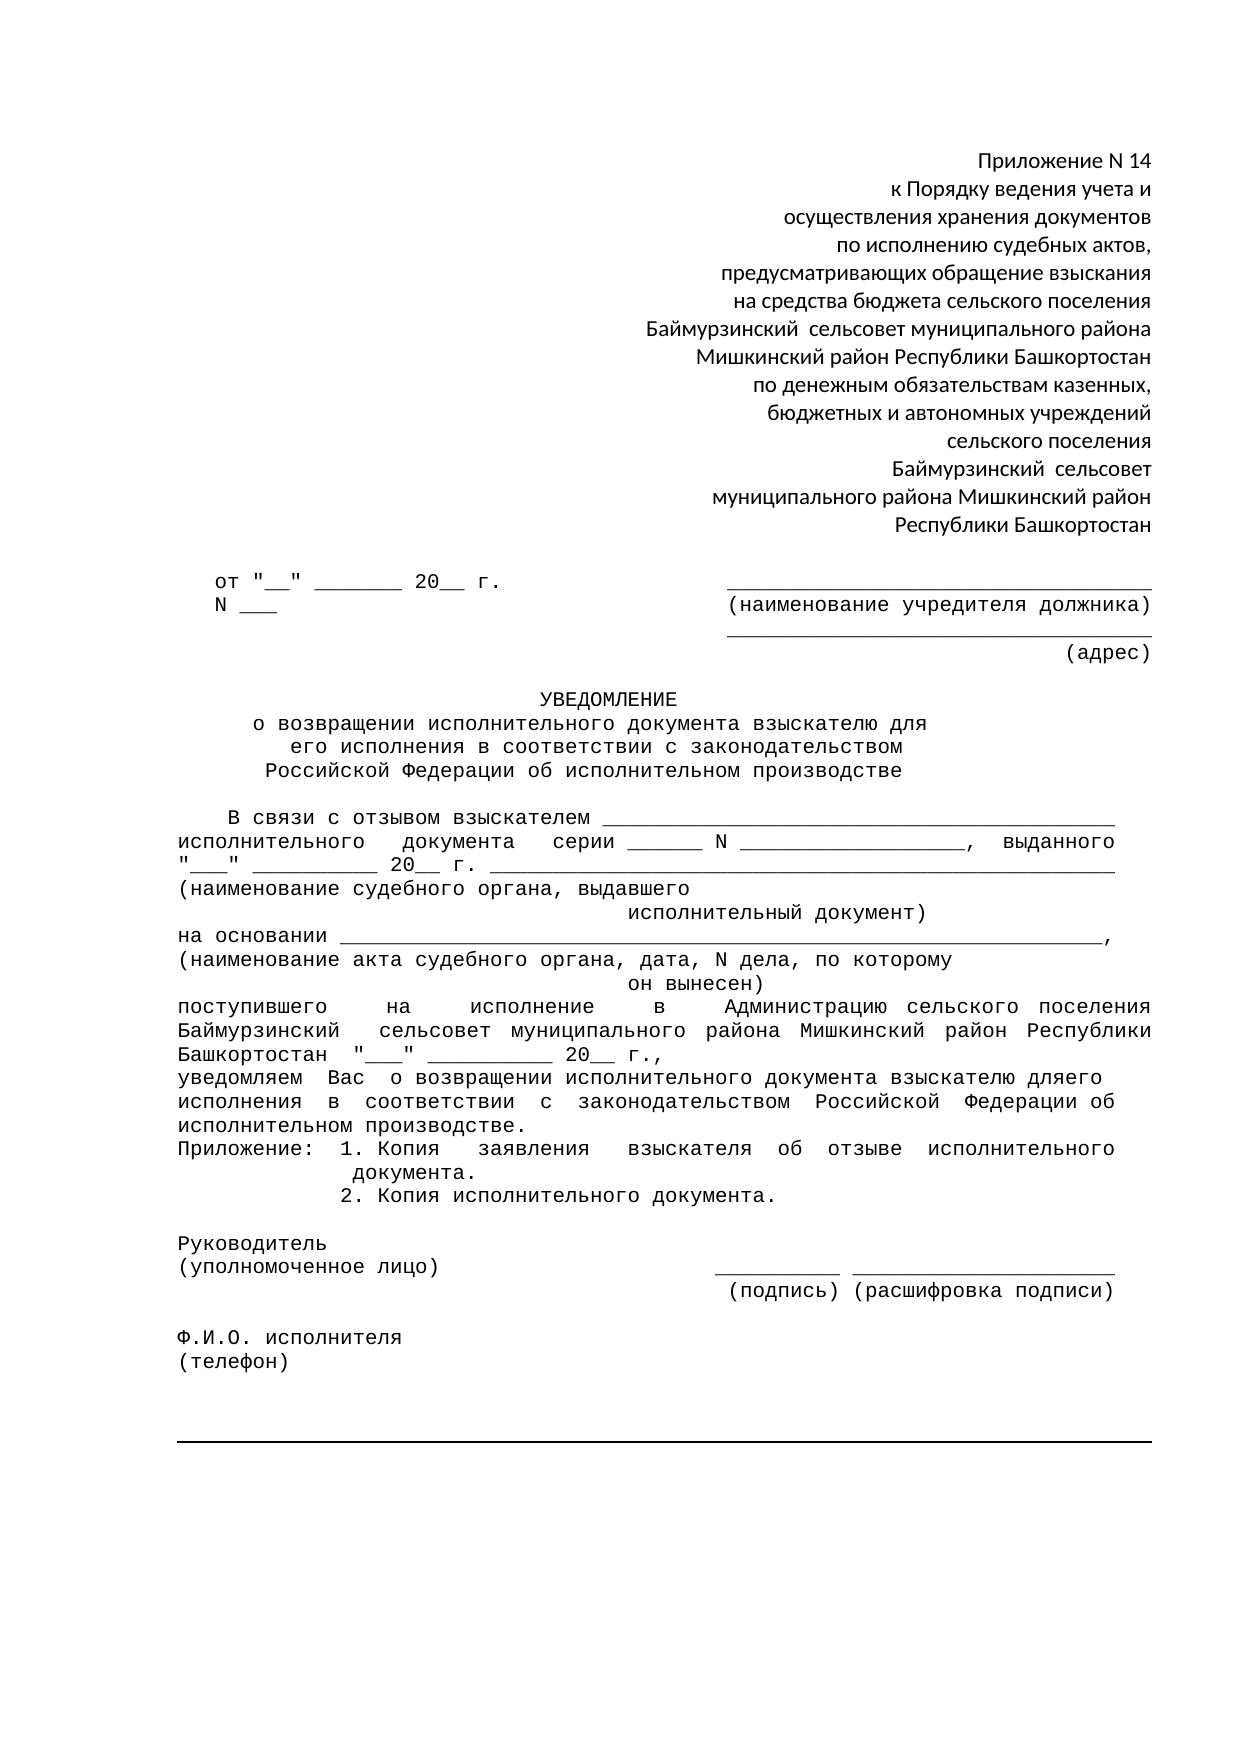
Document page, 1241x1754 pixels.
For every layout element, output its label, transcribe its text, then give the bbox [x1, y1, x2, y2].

text (уполномоченное лицо) __________ _____________________ [177, 1256, 1152, 1280]
text осуществления хранения документов [177, 202, 1152, 230]
text от "__" _______ 20__ г. __________________________________ [177, 571, 1152, 594]
text бюджетных и автономных учреждений [177, 398, 1152, 426]
text Руководитель [177, 1233, 1152, 1256]
text исполнительном производстве. [177, 1114, 1152, 1138]
text "___" __________ 20__ г. __________________________________________________ [177, 854, 1152, 878]
text на средства бюджета сельского поселения [177, 286, 1152, 314]
text (наименование судебного органа, выдавшего [177, 878, 1152, 902]
text сельского поселения [177, 426, 1152, 454]
text 2. Копия исполнительного документа. [177, 1186, 1152, 1209]
text Мишкинский район Республики Башкортостан [177, 342, 1152, 370]
text поступившего на исполнение в Администрацию сельского поселения Баймурзинский сельсовет муниципального района Мишкинский район Республики Башкортостан "___" __________ 20__ г., [177, 996, 1152, 1067]
text Приложение: 1. Копия заявления взыскателя об отзыве исполнительного [177, 1138, 1152, 1162]
text исполнения в соответствии с законодательством Российской Федерации об [177, 1091, 1152, 1114]
text исполнительный документ) [177, 902, 1152, 925]
text (адрес) [177, 642, 1152, 665]
text Баймурзинский сельсовет муниципального района [177, 314, 1152, 342]
text он вынесен) [177, 973, 1152, 996]
text к Порядку ведения учета и [177, 174, 1152, 202]
text (подпись) (расшифровка подписи) [177, 1280, 1152, 1304]
text (телефон) [177, 1351, 1152, 1375]
text документа. [177, 1162, 1152, 1186]
text Республики Башкортостан [177, 510, 1152, 538]
text В связи с отзывом взыскателем _________________________________________ [177, 807, 1152, 831]
text Приложение N 14 [177, 146, 1152, 174]
text УВЕДОМЛЕНИЕ [177, 689, 1152, 713]
text его исполнения в соответствии с законодательством [177, 736, 1152, 760]
text муниципального района Мишкинский район [177, 482, 1152, 510]
text __________________________________ [177, 618, 1152, 642]
text предусматривающих обращение взыскания [177, 258, 1152, 286]
text Ф.И.О. исполнителя [177, 1327, 1152, 1351]
text Баймурзинский сельсовет [177, 454, 1152, 482]
text N ___ (наименование учредителя должника) [177, 594, 1152, 618]
text исполнительного документа серии ______ N __________________, выданного [177, 831, 1152, 854]
text Российской Федерации об исполнительном производстве [177, 760, 1152, 783]
text о возвращении исполнительного документа взыскателю для [177, 713, 1152, 736]
text по исполнению судебных актов, [177, 230, 1152, 258]
text (наименование акта судебного органа, дата, N дела, по которому [177, 949, 1152, 973]
text по денежным обязательствам казенных, [177, 370, 1152, 398]
text на основании _____________________________________________________________, [177, 925, 1152, 949]
text уведомляем Вас о возвращении исполнительного документа взыскателю дляего [177, 1067, 1152, 1091]
